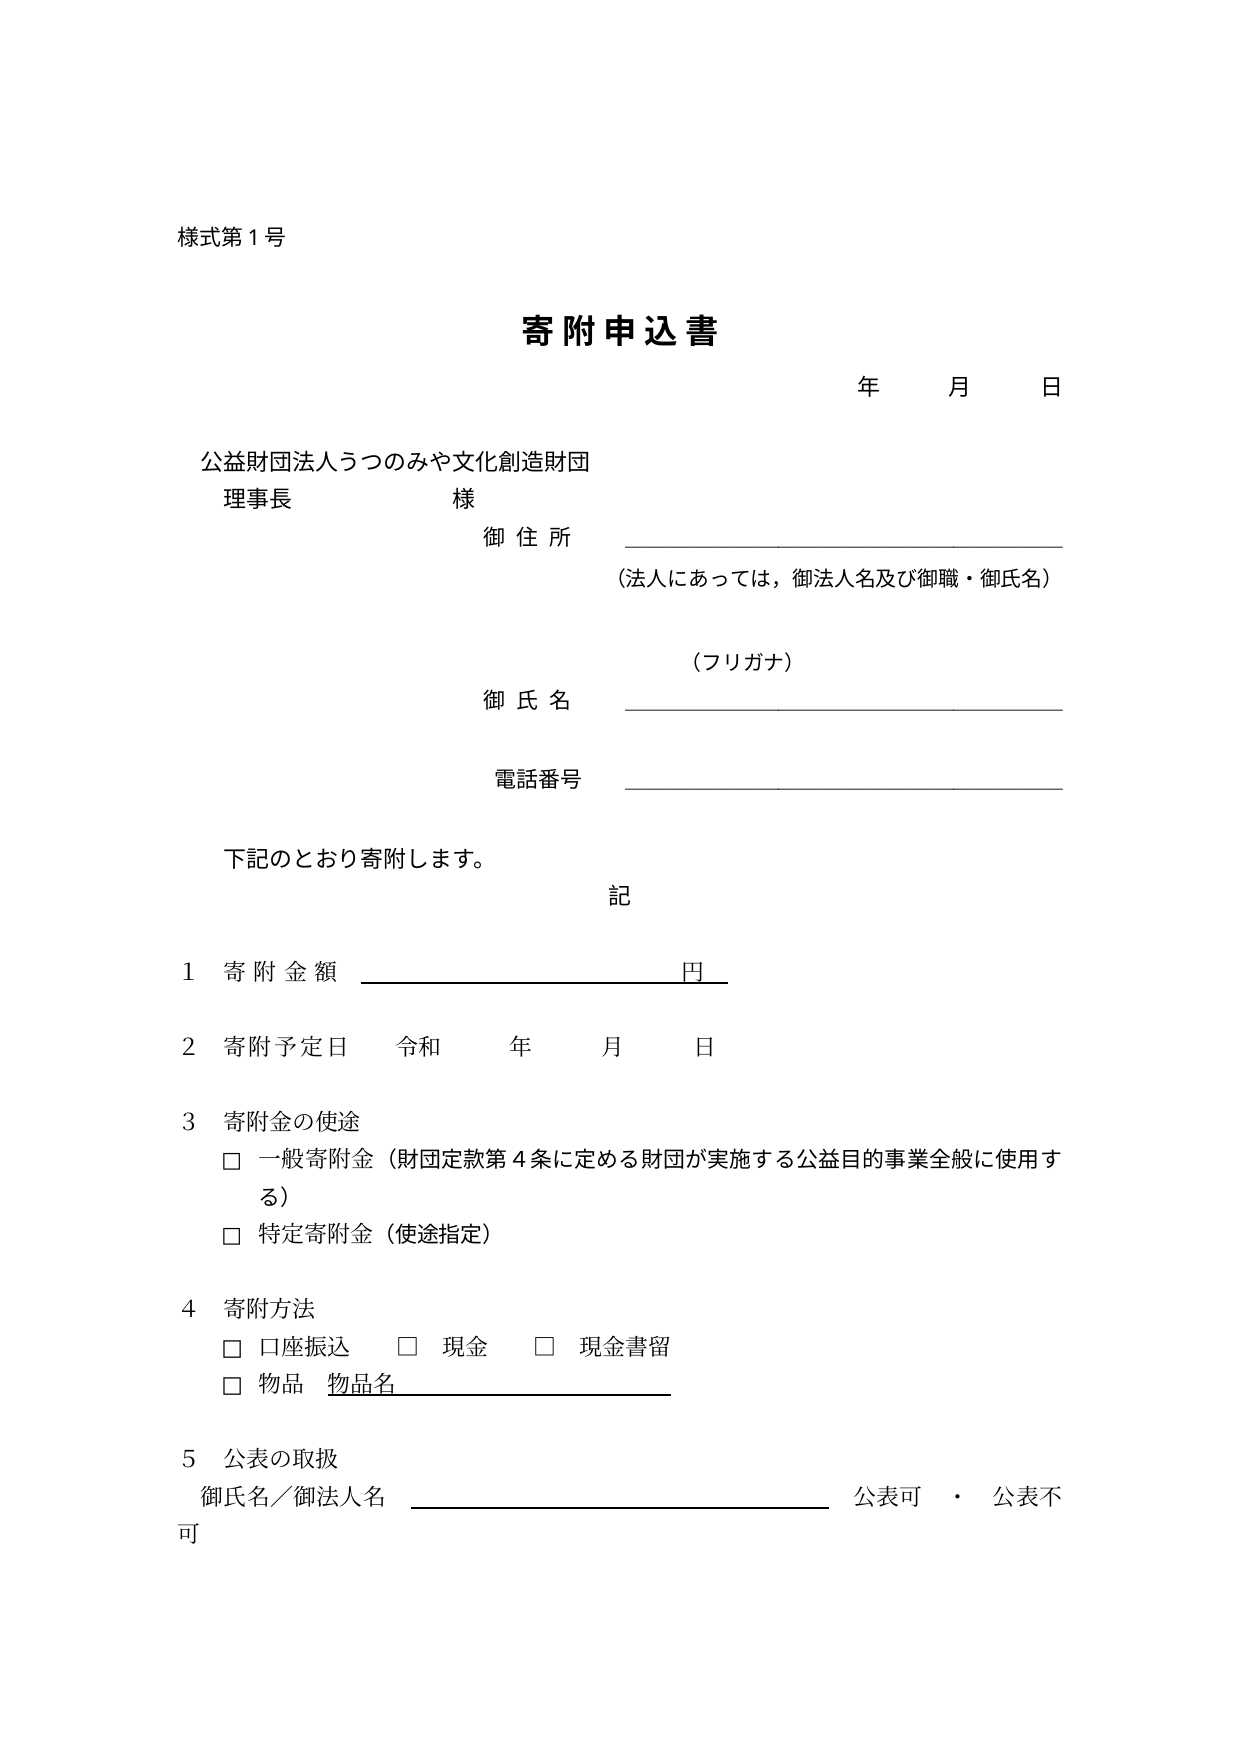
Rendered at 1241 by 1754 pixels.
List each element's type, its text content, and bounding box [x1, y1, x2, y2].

text 御氏名 ＿＿＿＿＿＿＿＿＿＿＿＿＿＿＿＿＿＿＿＿ [177, 680, 1063, 718]
text （法人にあっては，御法人名及び御職・御氏名） [177, 559, 1063, 596]
text 理事長 様 [177, 479, 1063, 517]
text 下記のとおり寄附します。 [177, 839, 1063, 877]
text ５ 公表の取扱 [177, 1439, 1063, 1477]
list 物品 物品名 [221, 1364, 1063, 1402]
text ３ 寄附金の使途 [177, 1102, 1063, 1139]
text 様式第1号 [177, 217, 1063, 254]
text 電話番号 ＿＿＿＿＿＿＿＿＿＿＿＿＿＿＿＿＿＿＿＿ [177, 759, 1063, 797]
text 年 月 日 [177, 367, 1063, 404]
subtitle 記 [177, 877, 1063, 914]
text 公益財団法人うつのみや文化創造財団 [177, 442, 1063, 479]
text ２ 寄附予定日 令和 年 月 日 [177, 1027, 1063, 1064]
text 寄 附 申 込 書 [177, 292, 1063, 367]
list 一般寄附金（財団定款第４条に定める財団が実施する公益目的事業全般に使用する） [221, 1139, 1063, 1214]
text （フリガナ） [177, 643, 976, 680]
list 特定寄附金（使途指定） [221, 1214, 1063, 1252]
text １ 寄附金額 円 [177, 952, 1063, 989]
text ４ 寄附方法 [177, 1289, 1063, 1327]
list 口座振込 □ 現金 □ 現金書留 [221, 1327, 1063, 1364]
text 御住所 ＿＿＿＿＿＿＿＿＿＿＿＿＿＿＿＿＿＿＿＿ [177, 517, 1063, 554]
text 御氏名／御法人名 公表可 ・ 公表不可 [177, 1477, 1063, 1552]
